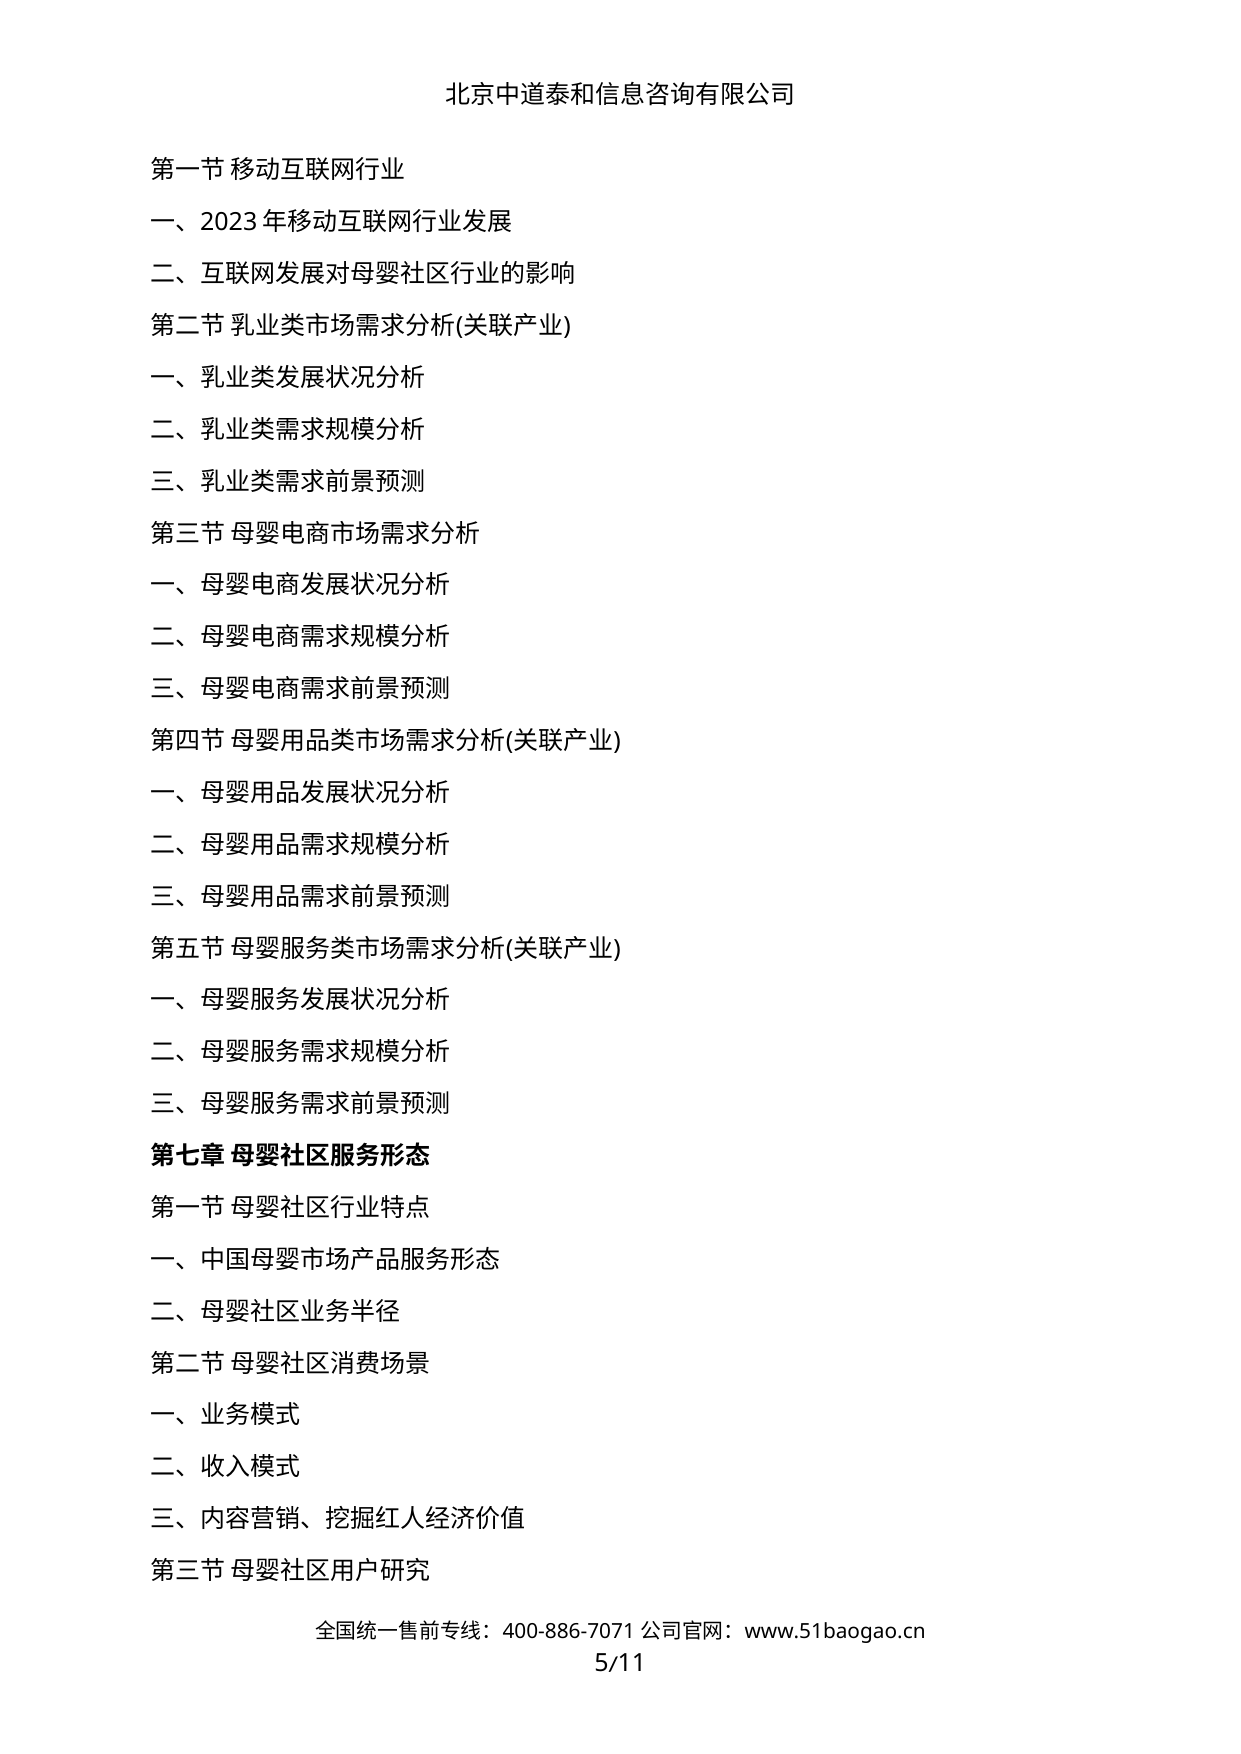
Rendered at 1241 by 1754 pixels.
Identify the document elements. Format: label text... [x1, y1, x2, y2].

text 第三节 母婴社区用户研究 [150, 1551, 1090, 1587]
text 三、内容营销、挖掘红人经济价值 [150, 1499, 1090, 1535]
text 一、母婴电商发展状况分析 [150, 565, 1090, 601]
text 第五节 母婴服务类市场需求分析(关联产业) [150, 928, 1090, 964]
text 三、母婴电商需求前景预测 [150, 669, 1090, 705]
text 二、互联网发展对母婴社区行业的影响 [150, 254, 1090, 290]
text 二、母婴用品需求规模分析 [150, 824, 1090, 861]
text 二、乳业类需求规模分析 [150, 409, 1090, 446]
text 第四节 母婴用品类市场需求分析(关联产业) [150, 721, 1090, 757]
text 第一节 移动互联网行业 [150, 150, 1090, 186]
text 第七章 母婴社区服务形态 [150, 1136, 1090, 1172]
text 第一节 母婴社区行业特点 [150, 1187, 1090, 1224]
text 三、母婴服务需求前景预测 [150, 1084, 1090, 1120]
text 一、中国母婴市场产品服务形态 [150, 1239, 1090, 1276]
text 第二节 乳业类市场需求分析(关联产业) [150, 306, 1090, 342]
text 第三节 母婴电商市场需求分析 [150, 513, 1090, 549]
text 一、2023年移动互联网行业发展 [150, 202, 1090, 238]
text 一、乳业类发展状况分析 [150, 357, 1090, 394]
text 一、母婴服务发展状况分析 [150, 980, 1090, 1016]
text 二、母婴服务需求规模分析 [150, 1032, 1090, 1068]
text 一、母婴用品发展状况分析 [150, 772, 1090, 809]
text 二、收入模式 [150, 1447, 1090, 1483]
text 二、母婴社区业务半径 [150, 1291, 1090, 1327]
text 一、业务模式 [150, 1395, 1090, 1431]
text 三、母婴用品需求前景预测 [150, 876, 1090, 912]
text 第二节 母婴社区消费场景 [150, 1343, 1090, 1379]
text 二、母婴电商需求规模分析 [150, 617, 1090, 653]
text 三、乳业类需求前景预测 [150, 461, 1090, 497]
